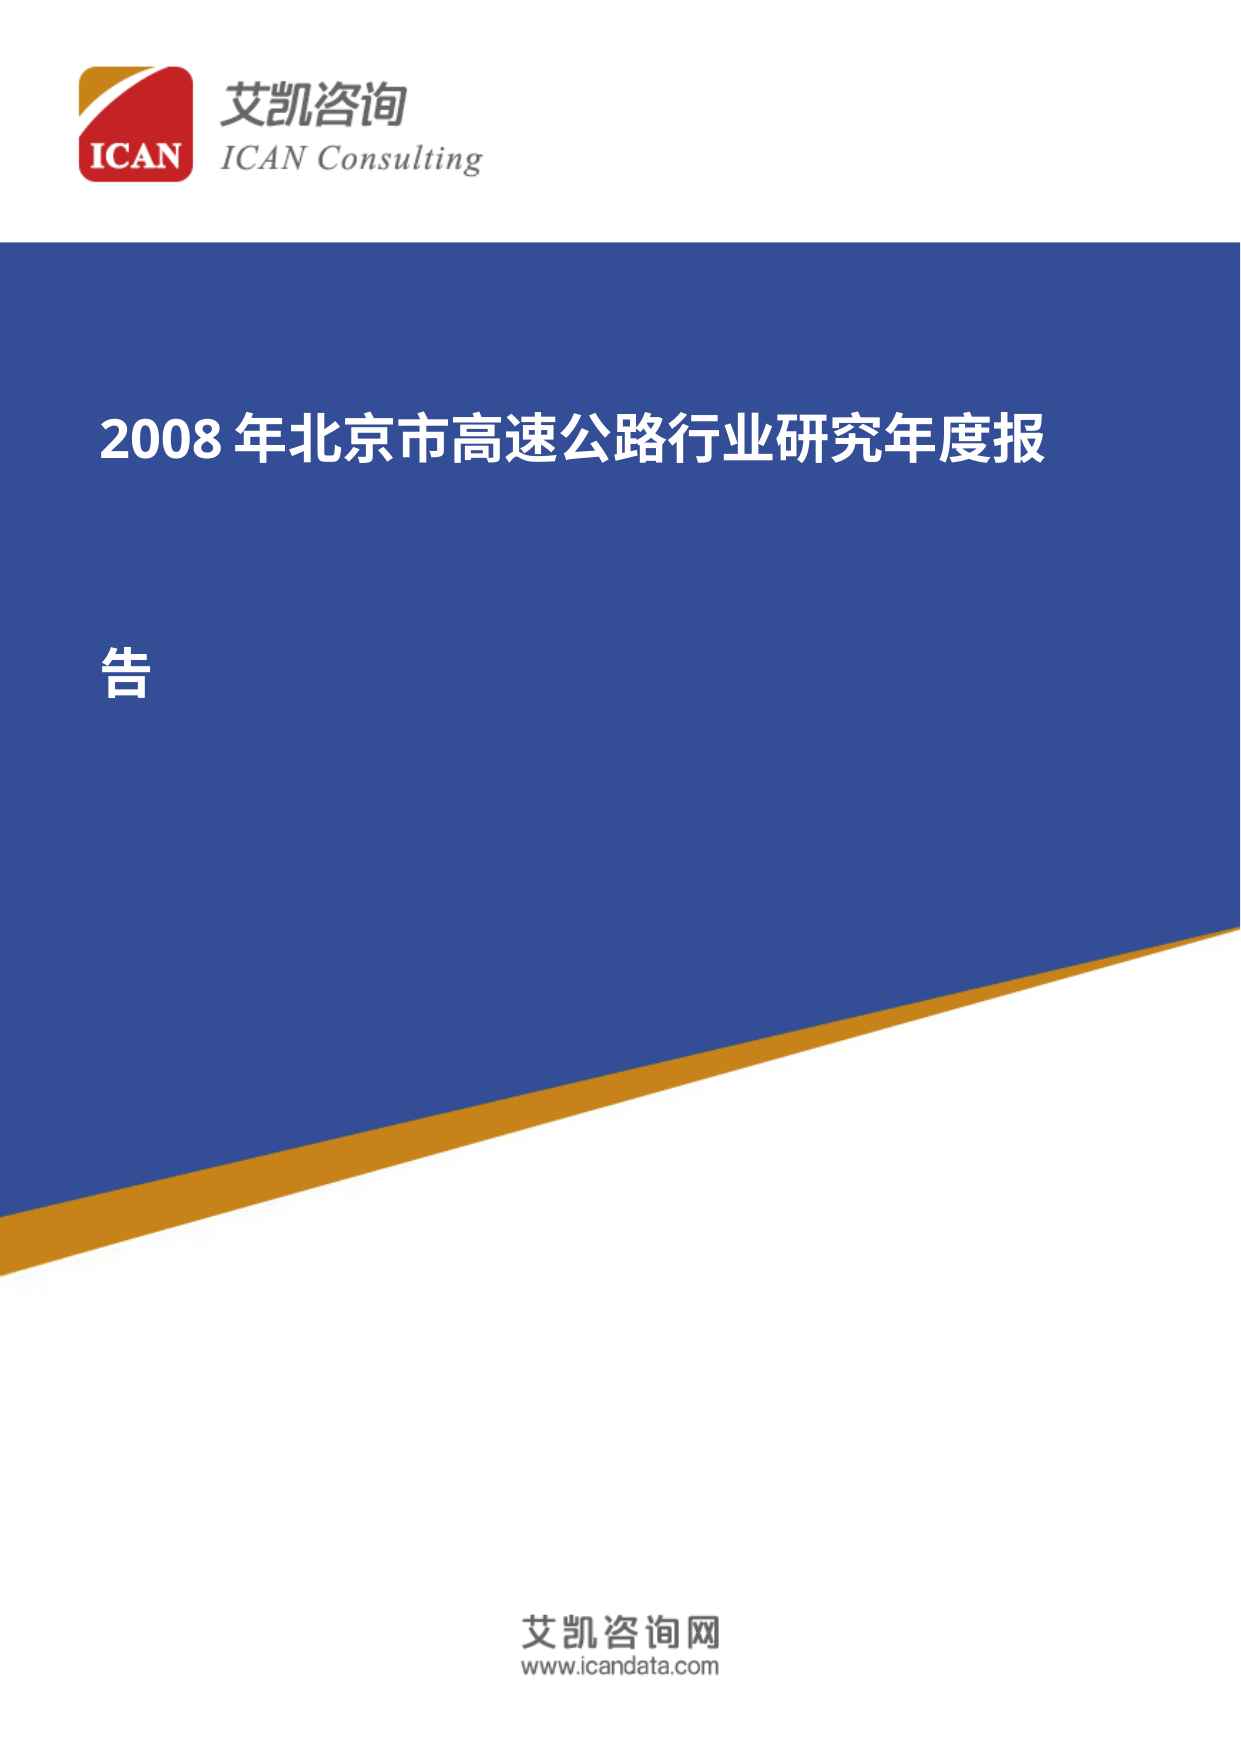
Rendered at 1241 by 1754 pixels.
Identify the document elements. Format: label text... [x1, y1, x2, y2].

picture [0, 5, 1241, 1754]
subtitle 2008年北京市高速公路行业研究年度报告 [99, 386, 1053, 718]
